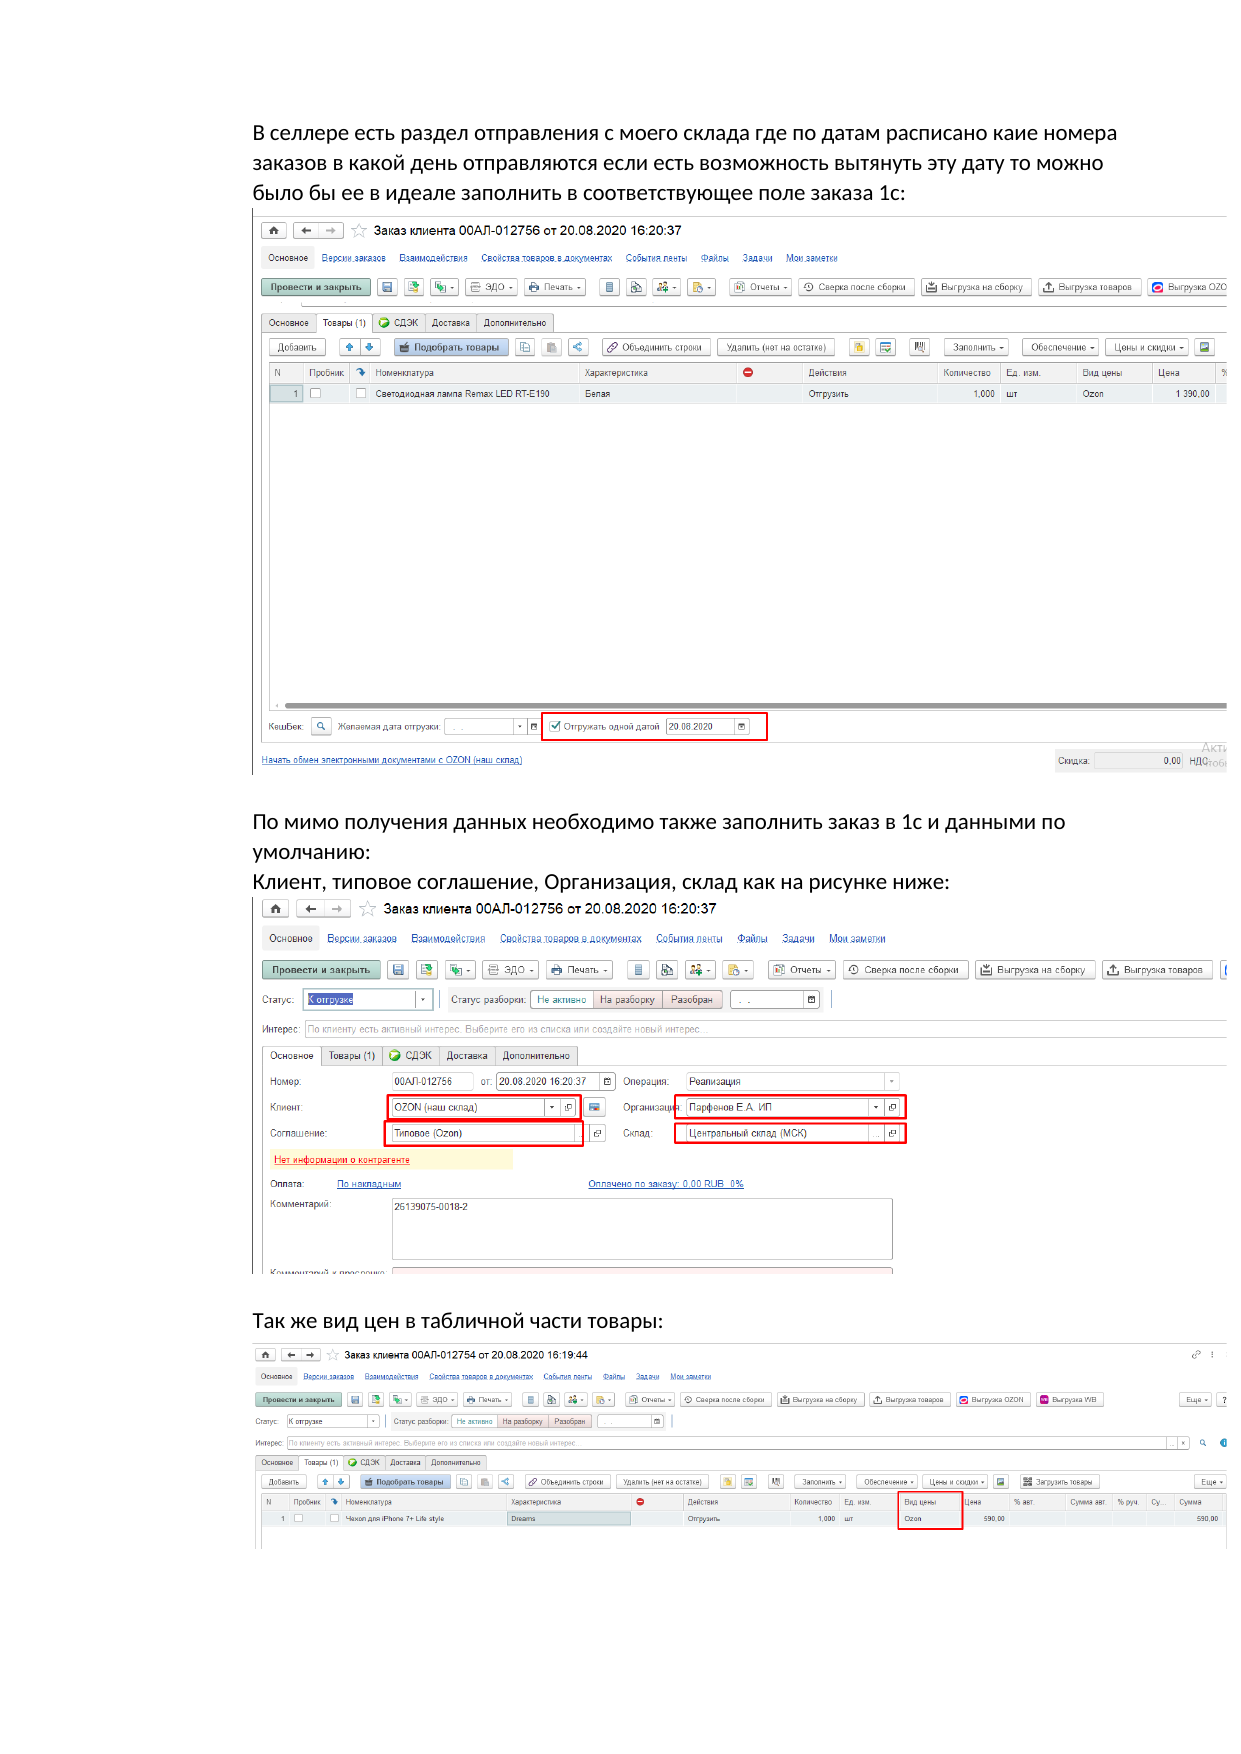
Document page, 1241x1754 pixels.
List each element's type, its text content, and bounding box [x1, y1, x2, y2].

list Клиент, типовое соглашение, Организация, склад как на рисунке ниже: [252, 867, 1152, 895]
picture [252, 208, 1227, 775]
list Так же вид цен в табличной части товары: [252, 1306, 1152, 1334]
picture [252, 897, 1227, 1274]
list По мимо получения данных необходимо также заполнить заказ в 1с и данными по умолчанию: [252, 807, 1152, 865]
picture [252, 1336, 1227, 1549]
list В селлере есть раздел отправления с моего склада где по датам расписано каие номера заказов в какой день отправляются если есть возможность вытянуть эту дату то можно было бы ее в идеале заполнить в соответствующее поле заказа 1с: [252, 118, 1152, 207]
